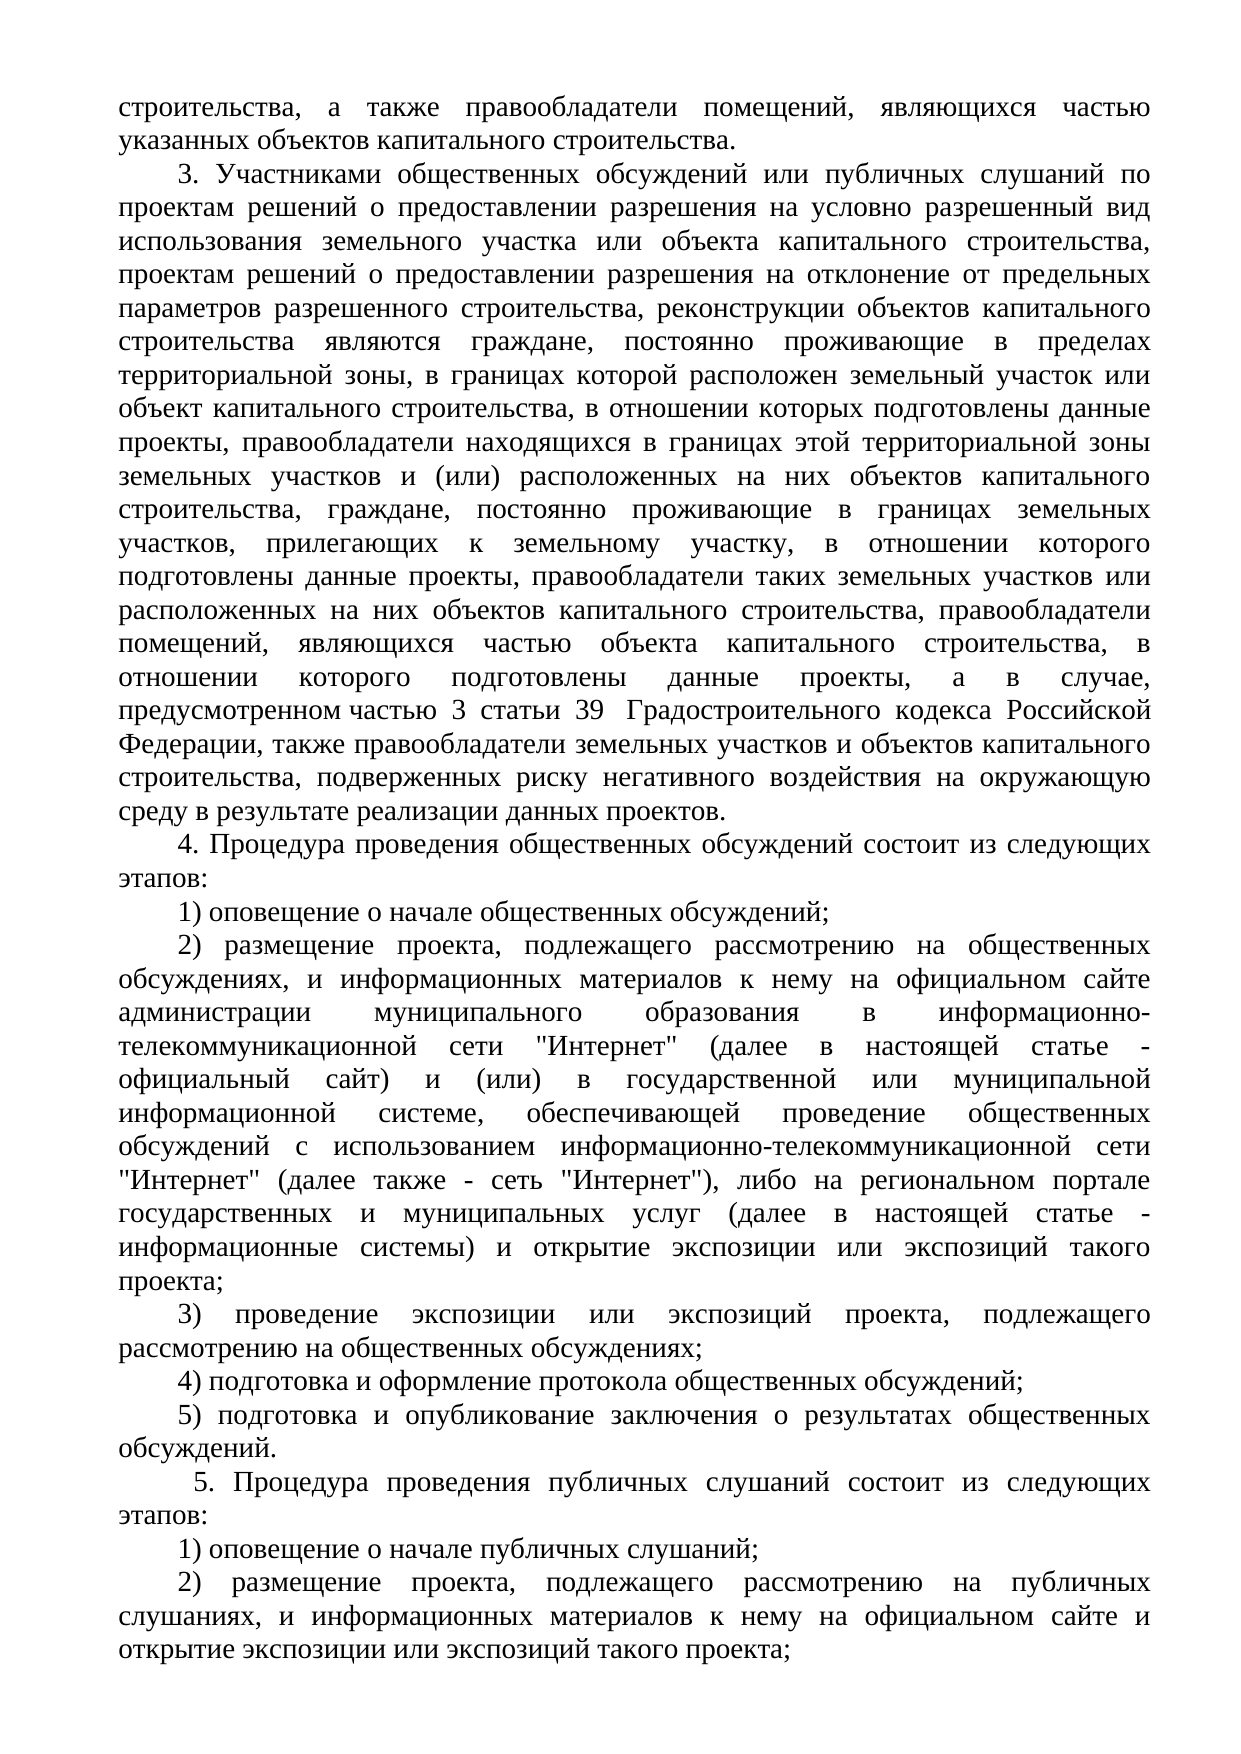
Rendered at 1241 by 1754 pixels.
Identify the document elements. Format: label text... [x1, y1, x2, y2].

text 3) проведение экспозиции или экспозиций проекта, подлежащего рассмотрению на общественных обсуждениях; [118, 1296, 1152, 1363]
text 4. Процедура проведения общественных обсуждений состоит из следующих этапов: [118, 827, 1152, 894]
text 3. Участниками общественных обсуждений или публичных слушаний по проектам решений о предоставлении разрешения на условно разрешенный вид использования земельного участка или объекта капитального строительства, проектам решений о предоставлении разрешения на отклонение от предельных параметров разрешенного строительства, реконструкции объектов капитального строительства являются граждане, постоянно проживающие в пределах территориальной зоны, в границах которой расположен земельный участок или объект капитального строительства, в отношении которых подготовлены данные проекты, правообладатели находящихся в границах этой территориальной зоны земельных участков и (или) расположенных на них объектов капитального строительства, граждане, постоянно проживающие в границах земельных участков, прилегающих к земельному участку, в отношении которого подготовлены данные проекты, правообладатели таких земельных участков или расположенных на них объектов капитального строительства, правообладатели помещений, являющихся частью объекта капитального строительства, в отношении которого подготовлены данные проекты, а в случае, предусмотренном частью 3 статьи 39 Градостроительного кодекса Российской Федерации, также правообладатели земельных участков и объектов капитального строительства, подверженных риску негативного воздействия на окружающую среду в результате реализации данных проектов. [118, 156, 1152, 827]
text 1) оповещение о начале общественных обсуждений; [118, 894, 1152, 927]
text 2) размещение проекта, подлежащего рассмотрению на публичных слушаниях, и информационных материалов к нему на официальном сайте и открытие экспозиции или экспозиций такого проекта; [118, 1564, 1152, 1665]
text 2) размещение проекта, подлежащего рассмотрению на общественных обсуждениях, и информационных материалов к нему на официальном сайте администрации муниципального образования в информационно-телекоммуникационной сети "Интернет" (далее в настоящей статье - официальный сайт) и (или) в государственной или муниципальной информационной системе, обеспечивающей проведение общественных обсуждений с использованием информационно-телекоммуникационной сети "Интернет" (далее также - сеть "Интернет"), либо на региональном портале государственных и муниципальных услуг (далее в настоящей статье - информационные системы) и открытие экспозиции или экспозиций такого проекта; [118, 927, 1152, 1296]
text 5. Процедура проведения публичных слушаний состоит из следующих этапов: [118, 1464, 1152, 1531]
text 1) оповещение о начале публичных слушаний; [118, 1531, 1152, 1564]
text 5) подготовка и опубликование заключения о результатах общественных обсуждений. [118, 1397, 1152, 1464]
text 4) подготовка и оформление протокола общественных обсуждений; [118, 1363, 1152, 1397]
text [118, 89, 1152, 156]
